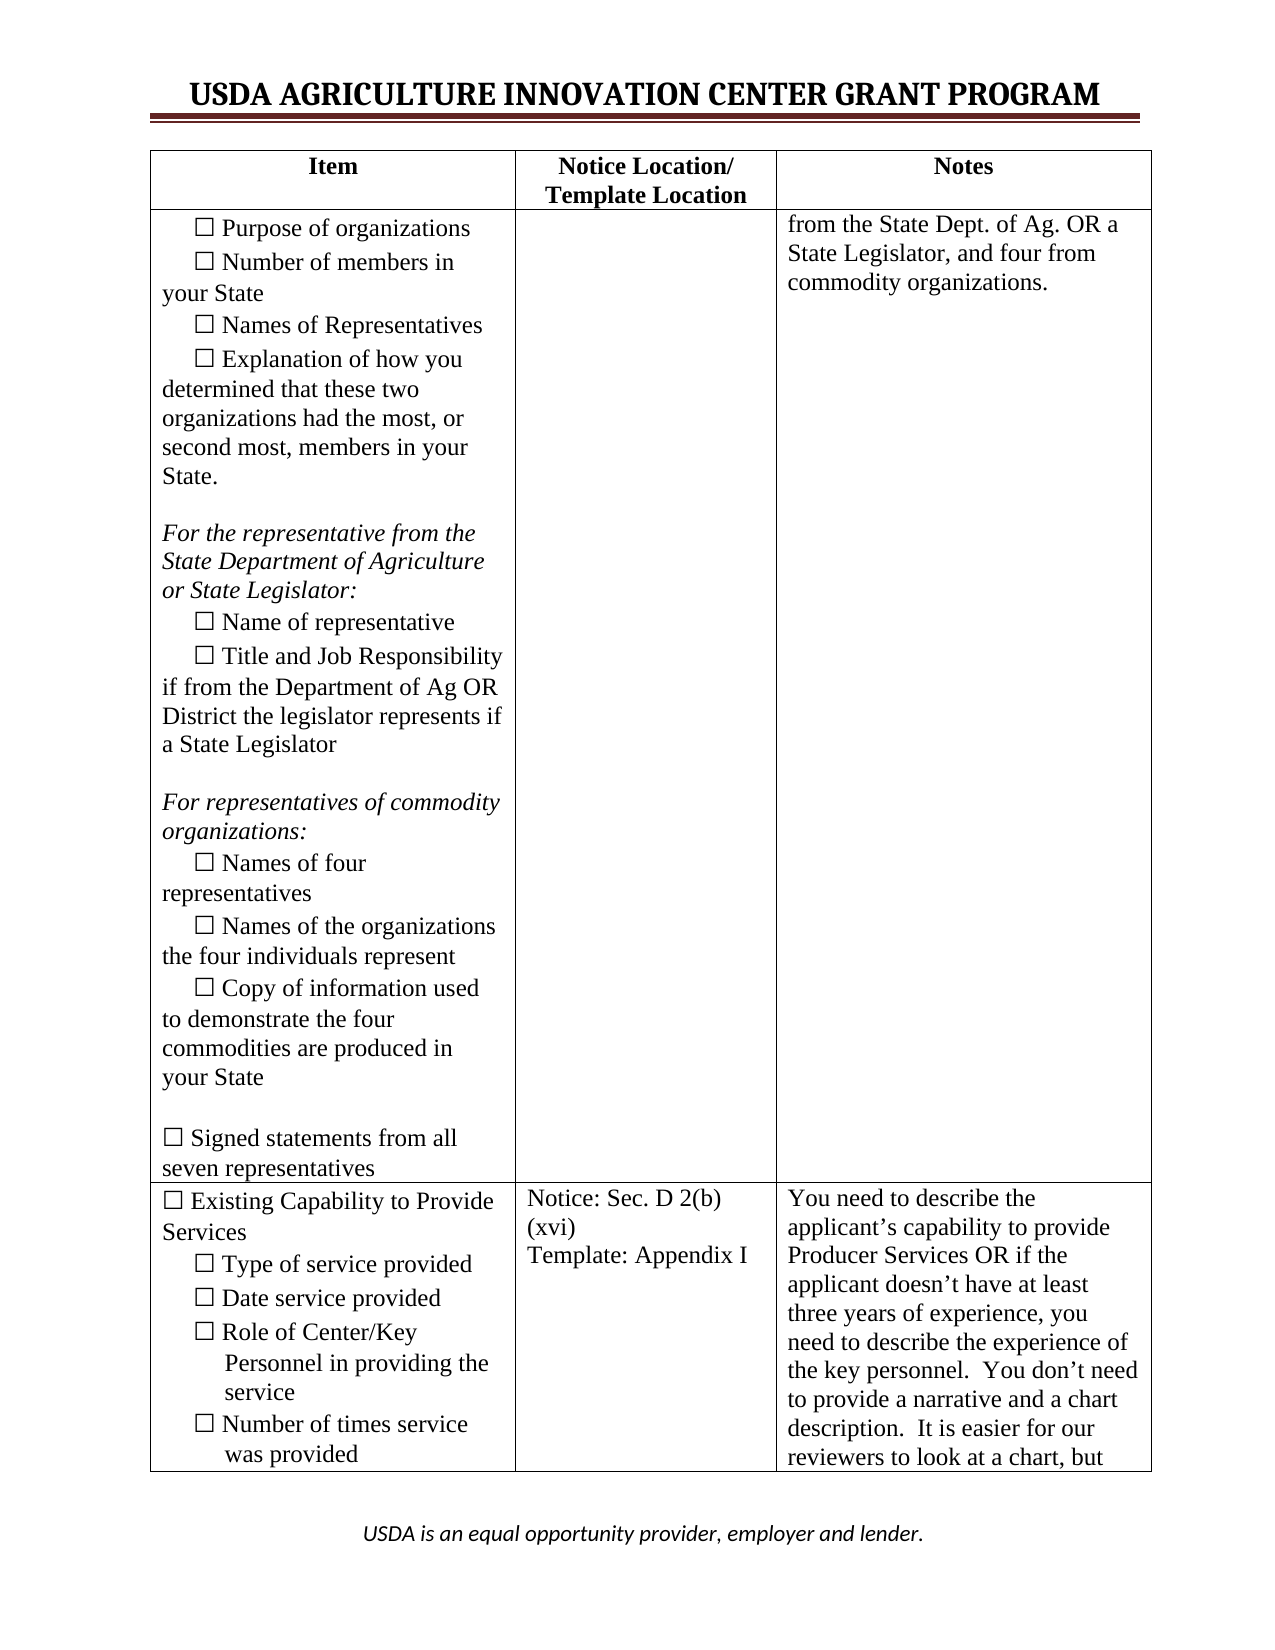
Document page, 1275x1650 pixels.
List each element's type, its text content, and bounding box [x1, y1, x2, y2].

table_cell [777, 1183, 1151, 1471]
table_header Notice Location/ Template Location [516, 151, 776, 208]
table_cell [516, 210, 776, 1182]
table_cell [516, 1183, 776, 1471]
table_header Item [151, 151, 515, 208]
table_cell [777, 210, 1151, 1182]
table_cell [151, 210, 515, 1182]
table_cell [151, 1183, 515, 1471]
table_header Notes [777, 151, 1151, 208]
